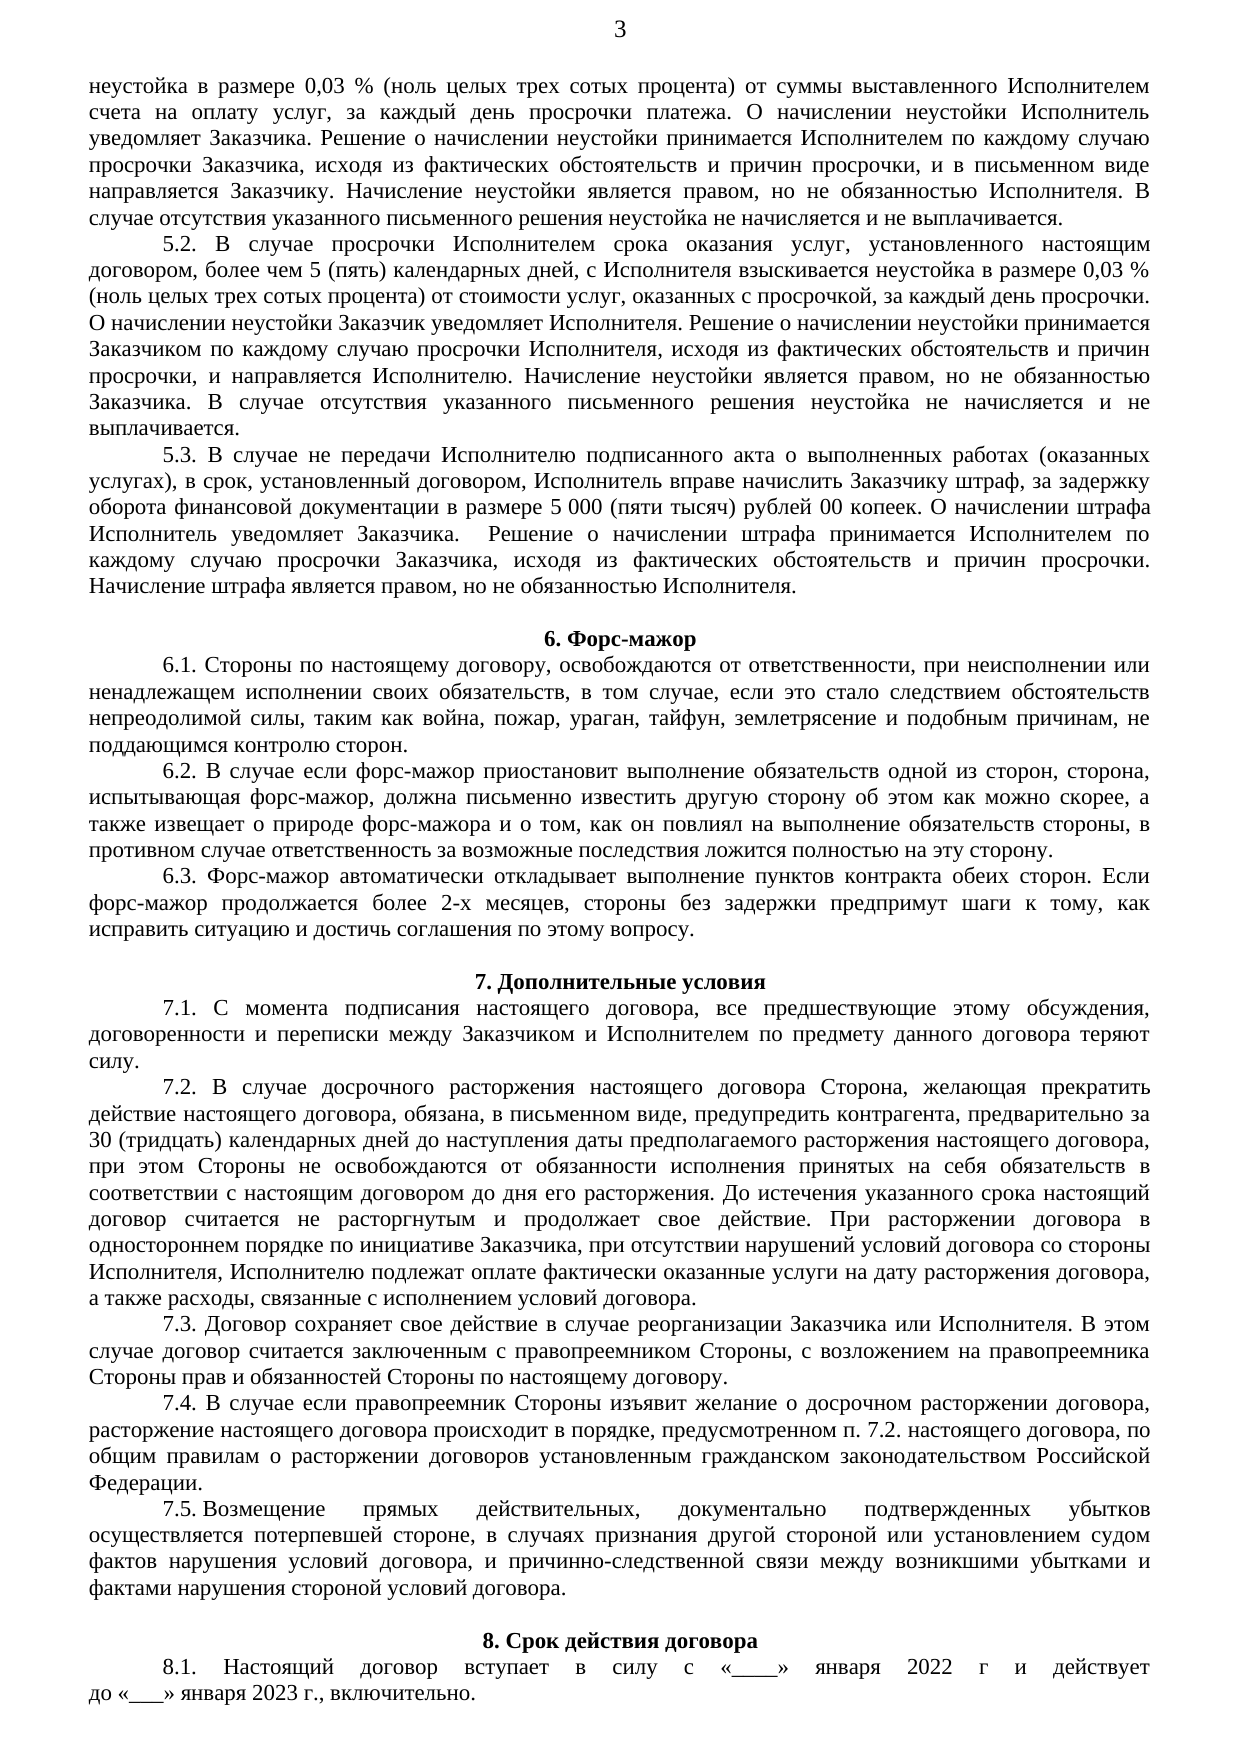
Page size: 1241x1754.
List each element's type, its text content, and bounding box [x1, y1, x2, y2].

text 6.2. В случае если форс-мажор приостановит выполнение обязательств одной из сторон, сторона, испытывающая форс-мажор, должна письменно известить другую сторону об этом как можно скорее, а также извещает о природе форс-мажора и о том, как он повлиял на выполнение обязательств стороны, в противном случае ответственность за возможные последствия ложится полностью на эту сторону. [89, 757, 1152, 862]
text 7. Дополнительные условия [89, 968, 1152, 994]
text 7.4. В случае если правопреемник Стороны изъявит желание о досрочном расторжении договора, расторжение настоящего договора происходит в порядке, предусмотренном п. 7.2. настоящего договора, по общим правилам о расторжении договоров установленным гражданском законодательством Российской Федерации. [89, 1389, 1152, 1495]
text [89, 72, 1152, 230]
text 7.1. С момента подписания настоящего договора, все предшествующие этому обсуждения, договоренности и переписки между Заказчиком и Исполнителем по предмету данного договора теряют силу. [89, 994, 1152, 1073]
text 6.1. Стороны по настоящему договору, освобождаются от ответственности, при неисполнении или ненадлежащем исполнении своих обязательств, в том случае, если это стало следствием обстоятельств непреодолимой силы, таким как война, пожар, ураган, тайфун, землетрясение и подобным причинам, не поддающимся контролю сторон. [89, 652, 1152, 757]
text 8.1. Настоящий договор вступает в силу с «____» января 2022 г и действует до «___» января 2023 г., включительно. [89, 1653, 1152, 1706]
text 5.3. В случае не передачи Исполнителю подписанного акта о выполненных работах (оказанных услугах), в срок, установленный договором, Исполнитель вправе начислить Заказчику штраф, за задержку оборота финансовой документации в размере 5 000 (пяти тысяч) рублей 00 копеек. О начислении штрафа Исполнитель уведомляет Заказчика. Решение о начислении штрафа принимается Исполнителем по каждому случаю просрочки Заказчика, исходя из фактических обстоятельств и причин просрочки. Начисление штрафа является правом, но не обязанностью Исполнителя. [89, 441, 1152, 599]
text 8. Срок действия договора [89, 1627, 1152, 1653]
text 7.3. Договор сохраняет свое действие в случае реорганизации Заказчика или Исполнителя. В этом случае договор считается заключенным с правопреемником Стороны, с возложением на правопреемника Стороны прав и обязанностей Стороны по настоящему договору. [89, 1310, 1152, 1389]
text 6.3. Форс-мажор автоматически откладывает выполнение пунктов контракта обеих сторон. Если форс-мажор продолжается более 2-х месяцев, стороны без задержки предпримут шаги к тому, как исправить ситуацию и достичь соглашения по этому вопросу. [89, 862, 1152, 941]
text 7.5. Возмещение прямых действительных, документально подтвержденных убытков осуществляется потерпевшей стороне, в случаях признания другой стороной или установлением судом фактов нарушения условий договора, и причинно-следственной связи между возникшими убытками и фактами нарушения стороной условий договора. [89, 1495, 1152, 1600]
text 7.2. В случае досрочного расторжения настоящего договора Сторона, желающая прекратить действие настоящего договора, обязана, в письменном виде, предупредить контрагента, предварительно за 30 (тридцать) календарных дней до наступления даты предполагаемого расторжения настоящего договора, при этом Стороны не освобождаются от обязанности исполнения принятых на себя обязательств в соответствии с настоящим договором до дня его расторжения. До истечения указанного срока настоящий договор считается не расторгнутым и продолжает свое действие. При расторжении договора в одностороннем порядке по инициативе Заказчика, при отсутствии нарушений условий договора со стороны Исполнителя, Исполнителю подлежат оплате фактически оказанные услуги на дату расторжения договора, а также расходы, связанные с исполнением условий договора. [89, 1073, 1152, 1310]
text 6. Форс-мажор [89, 625, 1152, 652]
text 5.2. В случае просрочки Исполнителем срока оказания услуг, установленного настоящим договором, более чем 5 (пять) календарных дней, с Исполнителя взыскивается неустойка в размере 0,03 % (ноль целых трех сотых процента) от стоимости услуг, оказанных с просрочкой, за каждый день просрочки. О начислении неустойки Заказчик уведомляет Исполнителя. Решение о начислении неустойки принимается Заказчиком по каждому случаю просрочки Исполнителя, исходя из фактических обстоятельств и причин просрочки, и направляется Исполнителю. Начисление неустойки является правом, но не обязанностью Заказчика. В случае отсутствия указанного письменного решения неустойка не начисляется и не выплачивается. [89, 230, 1152, 441]
